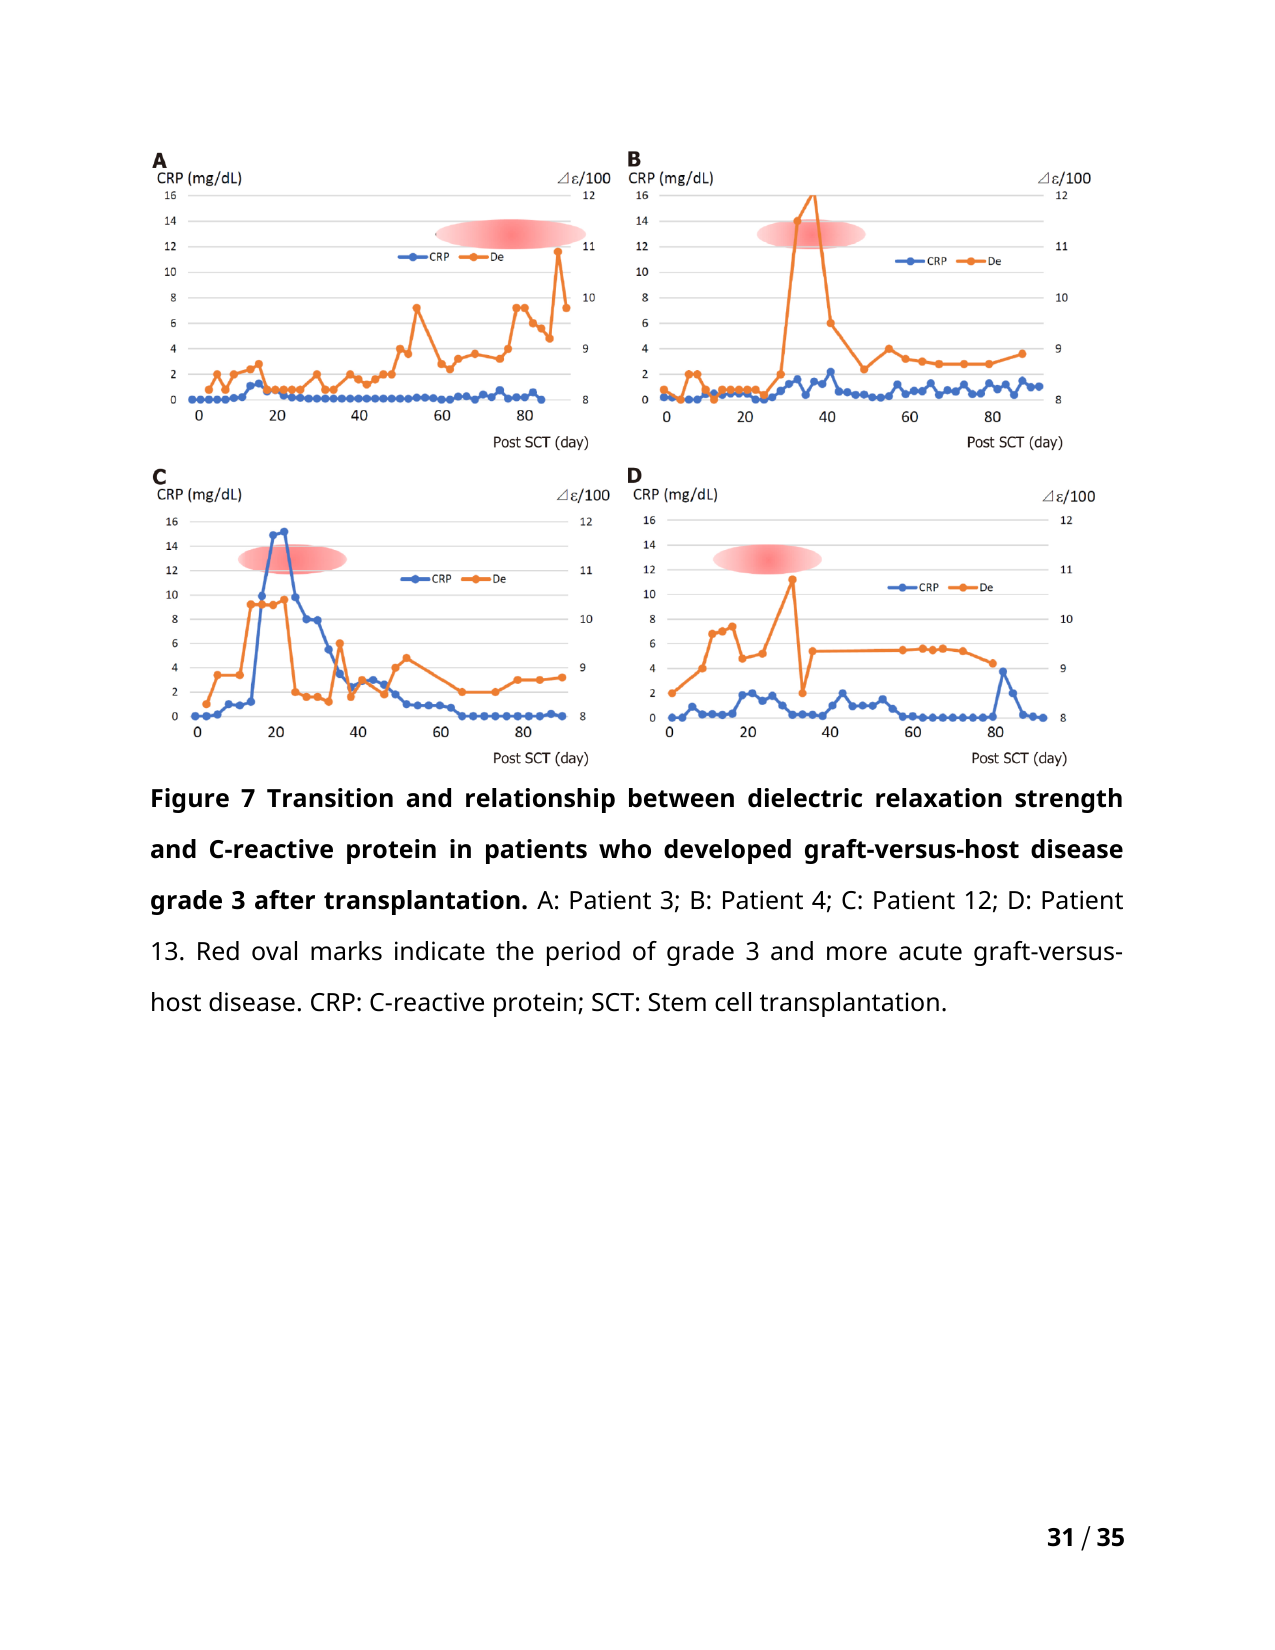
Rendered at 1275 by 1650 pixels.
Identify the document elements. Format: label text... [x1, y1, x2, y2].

text Figure 7 Transition and relationship between dielectric relaxation strength and C-reactive protein in patients who developed graft-versus-host disease grade 3 after transplantation. A: Patient 3; B: Patient 4; C: Patient 12; D: Patient 13. Red oval marks indicate the period of grade 3 and more acute graft-versus-host disease. CRP: C-reactive protein; SCT: Stem cell transplantation. [150, 781, 1125, 1019]
picture [150, 150, 1101, 767]
